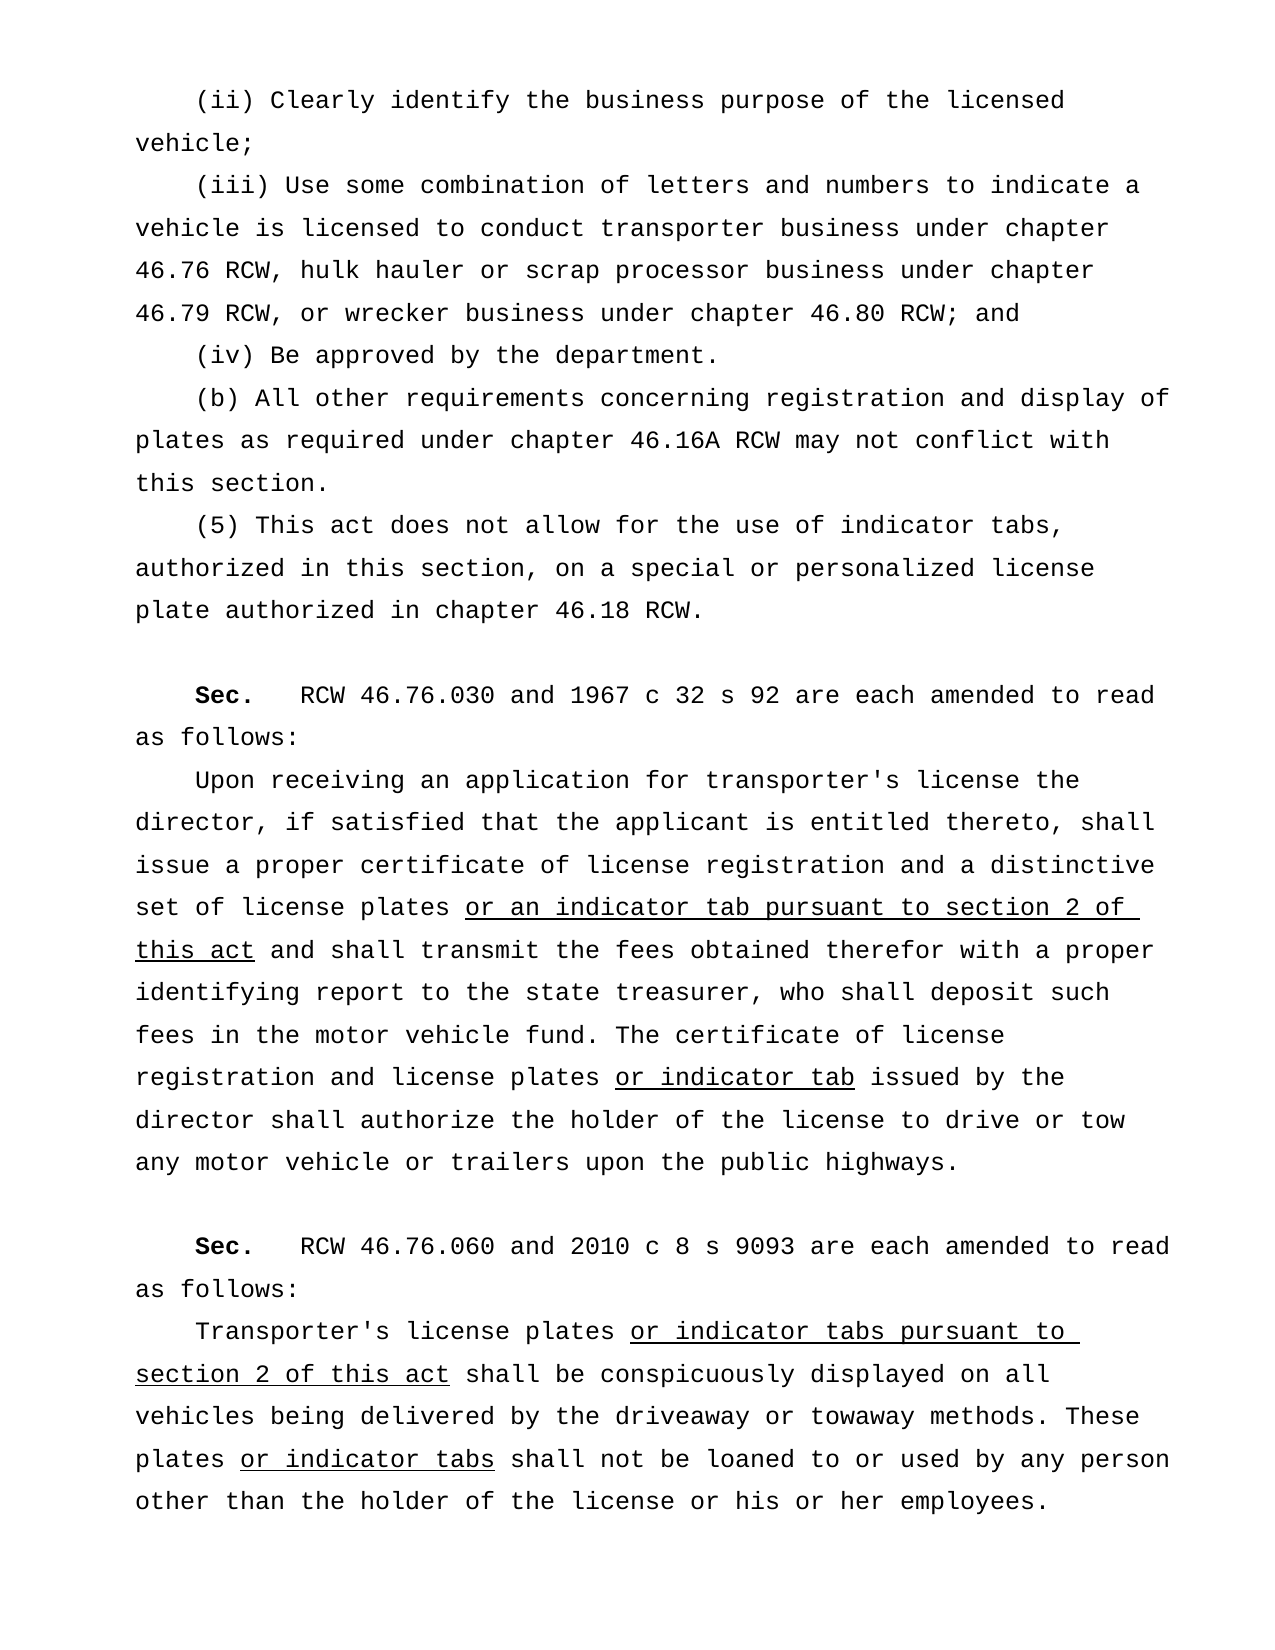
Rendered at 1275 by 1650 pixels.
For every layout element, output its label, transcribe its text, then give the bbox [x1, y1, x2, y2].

text (iii) Use some combination of letters and numbers to indicate a vehicle is licensed to conduct transporter business under chapter 46.76 RCW, hulk hauler or scrap processor business under chapter 46.79 RCW, or wrecker business under chapter 46.80 RCW; and [135, 160, 1170, 330]
text (ii) Clearly identify the business purpose of the licensed vehicle; [135, 75, 1170, 160]
text (5) This act does not allow for the use of indicator tabs, authorized in this section, on a special or personalized license plate authorized in chapter 46.18 RCW. [135, 500, 1170, 627]
text Sec. RCW 46.76.030 and 1967 c 32 s 92 are each amended to read as follows: [135, 669, 1170, 754]
text Upon receiving an application for transporter's license the director, if satisfied that the applicant is entitled thereto, shall issue a proper certificate of license registration and a distinctive set of license plates or an indicator tab pursuant to section 2 of this act and shall transmit the fees obtained therefor with a proper identifying report to the state treasurer, who shall deposit such fees in the motor vehicle fund. The certificate of license registration and license plates or indicator tab issued by the director shall authorize the holder of the license to drive or tow any motor vehicle or trailers upon the public highways. [135, 754, 1170, 1179]
text Sec. RCW 46.76.060 and 2010 c 8 s 9093 are each amended to read as follows: [135, 1221, 1170, 1306]
text (b) All other requirements concerning registration and display of plates as required under chapter 46.16A RCW may not conflict with this section. [135, 372, 1170, 500]
text Transporter's license plates or indicator tabs pursuant to section 2 of this act shall be conspicuously displayed on all vehicles being delivered by the driveaway or towaway methods. These plates or indicator tabs shall not be loaned to or used by any person other than the holder of the license or his or her employees. [135, 1306, 1170, 1518]
text (iv) Be approved by the department. [135, 330, 1170, 372]
